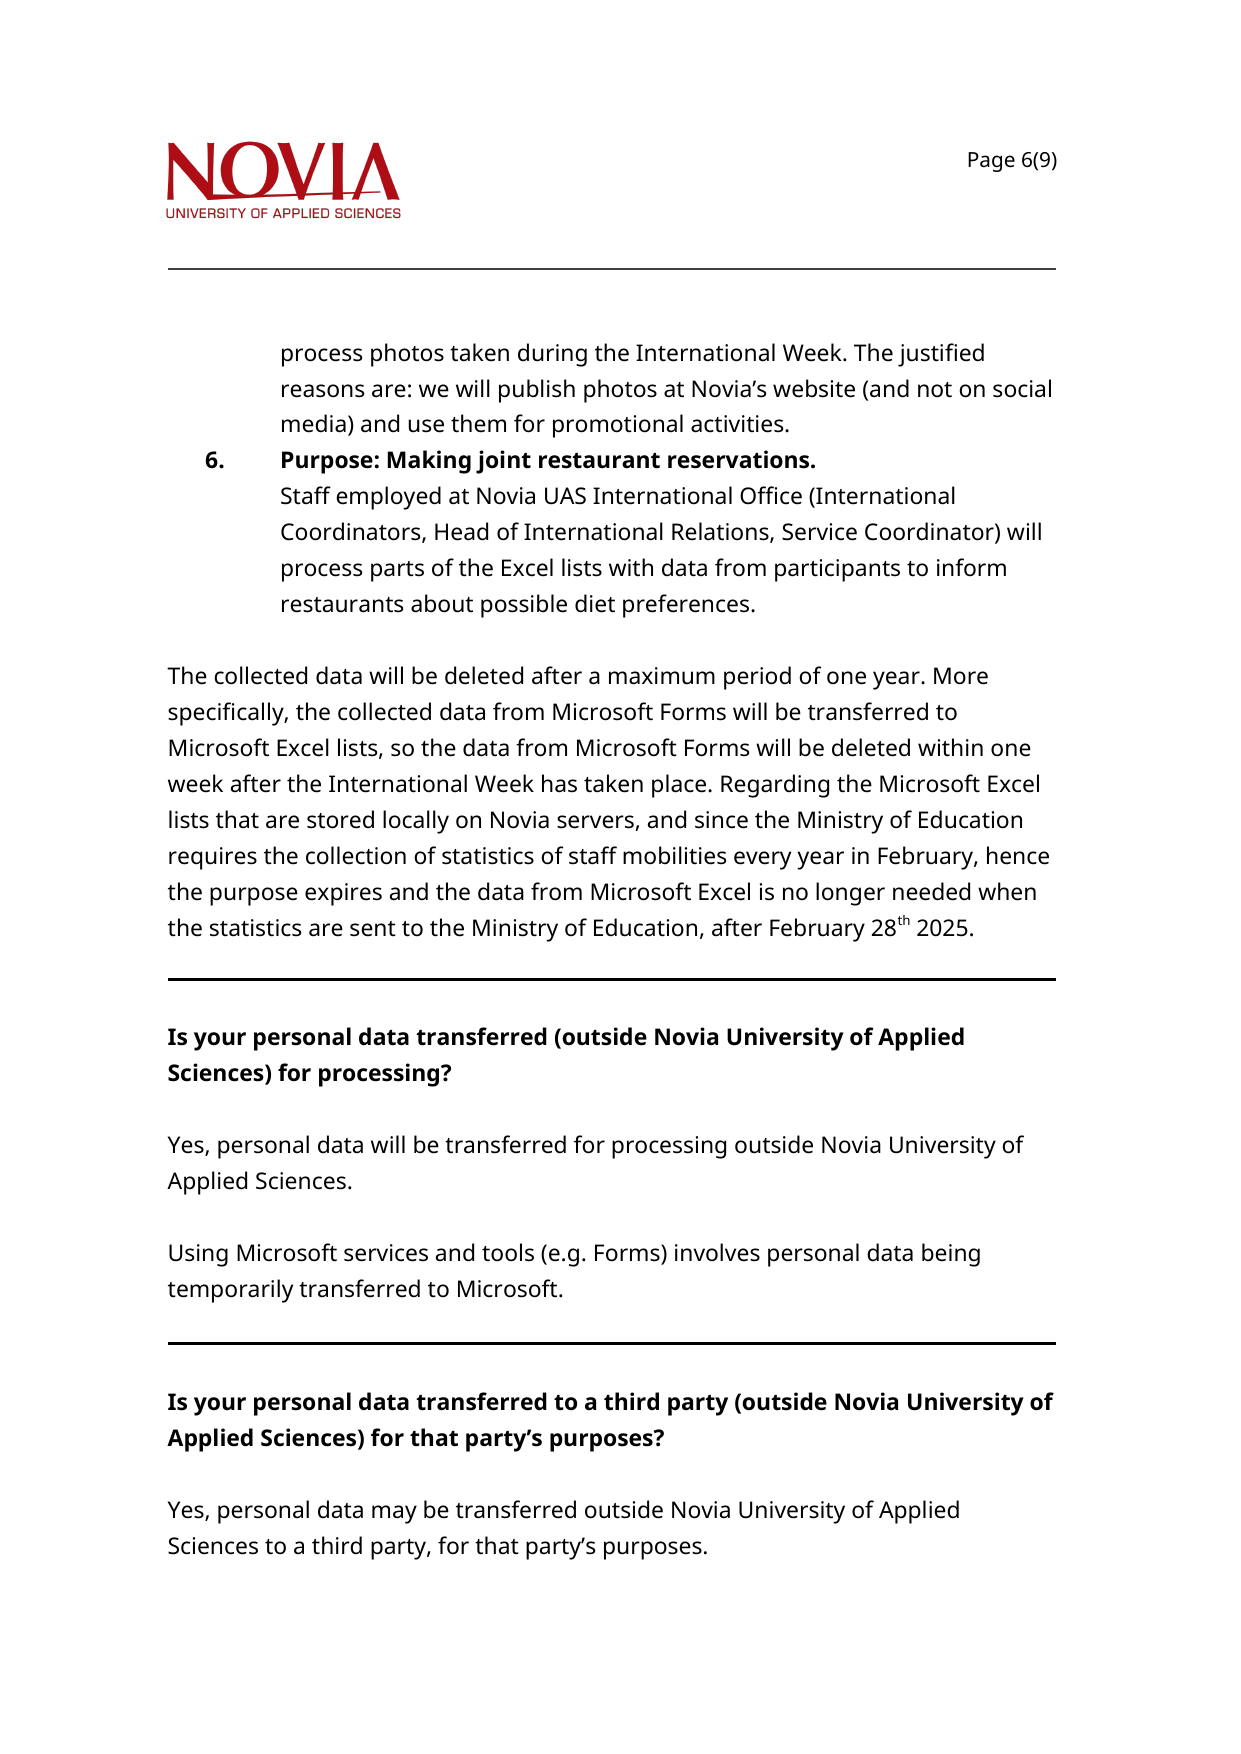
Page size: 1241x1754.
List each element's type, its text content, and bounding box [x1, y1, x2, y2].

list Purpose: Making joint restaurant reservations. [205, 444, 1056, 476]
text Using Microsoft services and tools (e.g. Forms) involves personal data being temporarily transferred to Microsoft. [167, 1237, 1056, 1304]
text Is your personal data transferred to a third party (outside Novia University of Applied Sciences) for that party’s purposes? [167, 1386, 1056, 1453]
text Is your personal data transferred (outside Novia University of Applied Sciences) for processing? [167, 1021, 1056, 1088]
text Yes, personal data may be transferred outside Novia University of Applied Sciences to a third party, for that party’s purposes. [167, 1494, 1056, 1561]
text Yes, personal data will be transferred for processing outside Novia University of Applied Sciences. [167, 1129, 1056, 1196]
text The collected data will be deleted after a maximum period of one year. More specifically, the collected data from Microsoft Forms will be transferred to Microsoft Excel lists, so the data from Microsoft Forms will be deleted within one week after the International Week has taken place. Regarding the Microsoft Excel lists that are stored locally on Novia servers, and since the Ministry of Education requires the collection of statistics of staff mobilities every year in February, hence the purpose expires and the data from Microsoft Excel is no longer needed when the statistics are sent to the Ministry of Education, after February 28th 2025. [167, 660, 1056, 943]
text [280, 337, 1056, 440]
list Staff employed at Novia UAS International Office (International Coordinators, Head of International Relations, Service Coordinator) will process parts of the Excel lists with data from participants to inform restaurants about possible diet preferences. [280, 480, 1056, 619]
